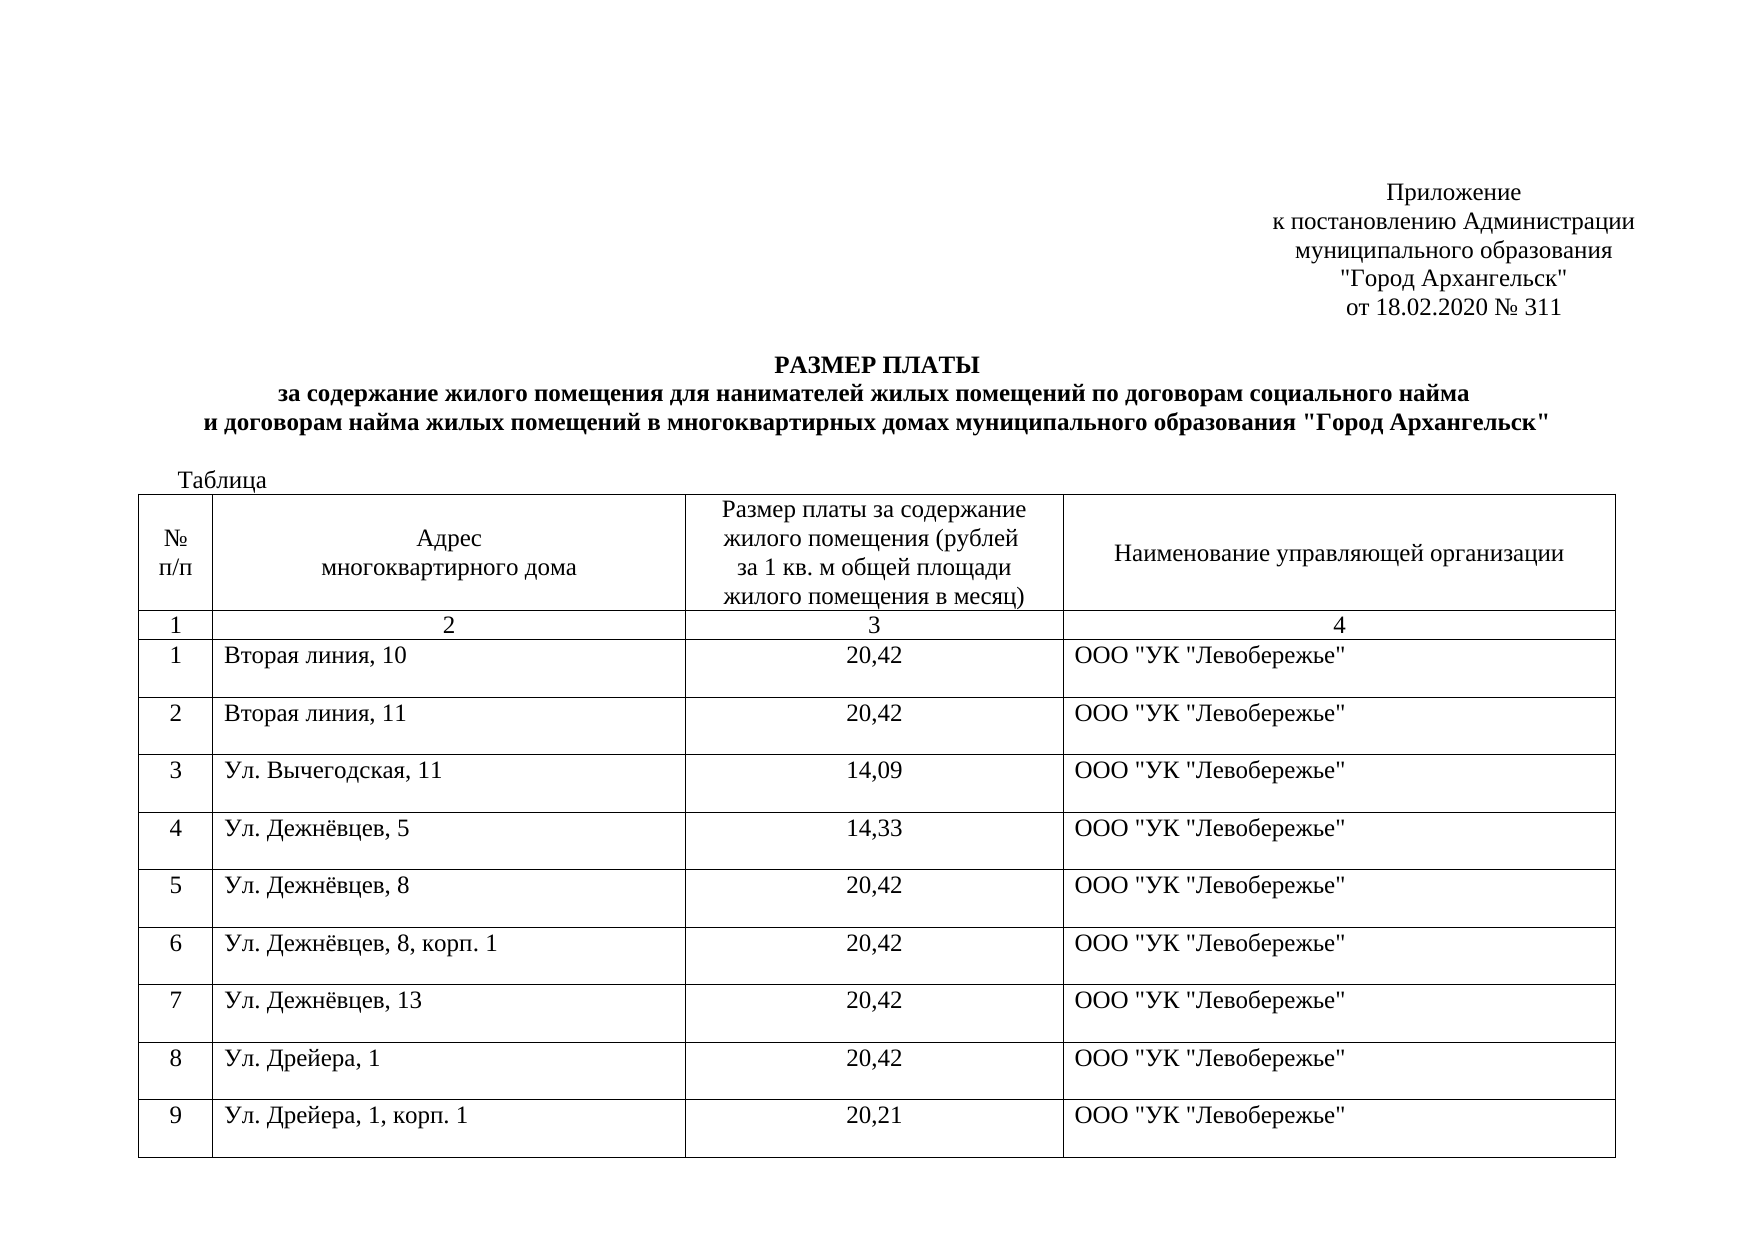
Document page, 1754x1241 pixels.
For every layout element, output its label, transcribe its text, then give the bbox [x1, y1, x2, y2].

table_cell 3 [139, 755, 212, 812]
table_cell ООО "УК "Левобережье" [1064, 928, 1615, 984]
table_cell 1 [139, 611, 212, 639]
table_cell 4 [1064, 611, 1615, 639]
table_cell ООО "УК "Левобережье" [1064, 985, 1615, 1042]
table_cell 3 [686, 611, 1063, 639]
table_cell 20,42 [686, 640, 1063, 697]
table_cell ООО "УК "Левобережье" [1064, 640, 1615, 697]
table_cell ООО "УК "Левобережье" [1064, 870, 1615, 927]
table_cell 4 [139, 813, 212, 869]
table_cell ООО "УК "Левобережье" [1064, 755, 1615, 812]
table_cell 7 [139, 985, 212, 1042]
table_cell 20,42 [686, 1043, 1063, 1099]
table_cell Вторая линия, 11 [213, 698, 685, 754]
table_cell 9 [139, 1100, 212, 1157]
table_cell 5 [139, 870, 212, 927]
table_cell 20,42 [686, 698, 1063, 754]
table_cell 20,42 [686, 985, 1063, 1042]
table_cell Ул. Вычегодская, 11 [213, 755, 685, 812]
table_cell 14,09 [686, 755, 1063, 812]
table_cell 20,42 [686, 928, 1063, 984]
table_cell 2 [139, 698, 212, 754]
table_cell 8 [139, 1043, 212, 1099]
table_cell Ул. Дежнёвцев, 8, корп. 1 [213, 928, 685, 984]
text муниципального образования [1270, 235, 1636, 263]
text "Город Архангельск" [1270, 263, 1636, 292]
table_header Адрес многоквартирного дома [213, 495, 685, 609]
table_cell Ул. Дежнёвцев, 8 [213, 870, 685, 927]
text РАЗМЕР ПЛАТЫ [118, 350, 1636, 378]
table_cell ООО "УК "Левобережье" [1064, 1100, 1615, 1157]
table_cell Ул. Дежнёвцев, 13 [213, 985, 685, 1042]
text к постановлению Администрации [1270, 206, 1636, 235]
table_cell Ул. Дрейера, 1, корп. 1 [213, 1100, 685, 1157]
table_cell 1 [139, 640, 212, 697]
table_header Размер платы за содержание жилого помещения (рублей за 1 кв. м общей площади жилого помещения в месяц) [686, 495, 1063, 609]
text Приложение [1270, 177, 1636, 206]
table_cell ООО "УК "Левобережье" [1064, 698, 1615, 754]
table_cell Вторая линия, 10 [213, 640, 685, 697]
table_cell ООО "УК "Левобережье" [1064, 1043, 1615, 1099]
table_cell 20,21 [686, 1100, 1063, 1157]
table_cell 2 [213, 611, 685, 639]
table_cell ООО "УК "Левобережье" [1064, 813, 1615, 869]
text от 18.02.2020 № 311 [1270, 292, 1636, 321]
table_cell 14,33 [686, 813, 1063, 869]
table_header Наименование управляющей организации [1064, 495, 1615, 609]
text Таблица [177, 465, 1636, 493]
table_cell Ул. Дрейера, 1 [213, 1043, 685, 1099]
table_cell Ул. Дежнёвцев, 5 [213, 813, 685, 869]
table_cell 20,42 [686, 870, 1063, 927]
table_cell 6 [139, 928, 212, 984]
table_header № п/п [139, 495, 212, 609]
text за содержание жилого помещения для нанимателей жилых помещений по договорам социального найма и договорам найма жилых помещений в многоквартирных домах муниципального образования "Город Архангельск" [118, 378, 1636, 436]
